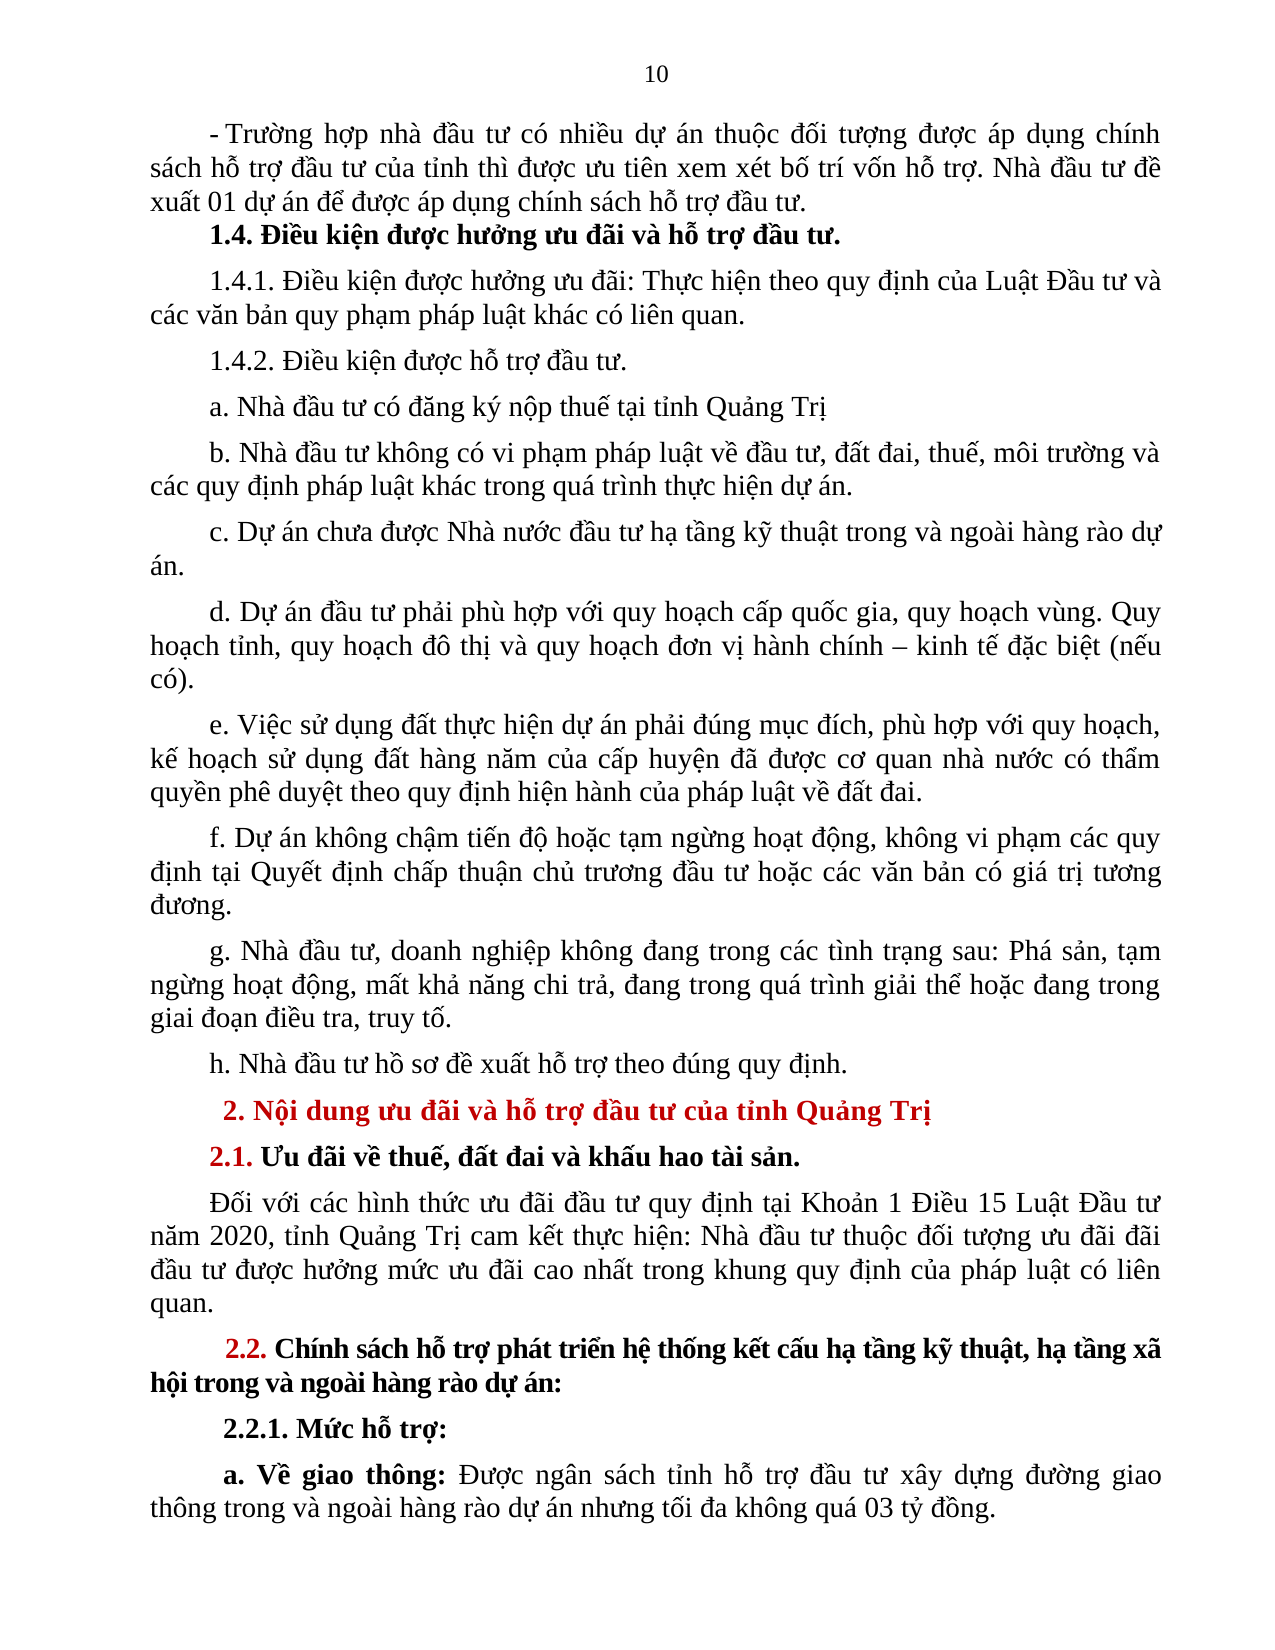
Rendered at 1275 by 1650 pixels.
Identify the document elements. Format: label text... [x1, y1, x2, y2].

text f. Dự án không chậm tiến độ hoặc tạm ngừng hoạt động, không vi phạm các quy định tại Quyết định chấp thuận chủ trương đầu tư hoặc các văn bản có giá trị tương đương. [150, 820, 1162, 921]
text a. Về giao thông: Được ngân sách tỉnh hỗ trợ đầu tư xây dựng đường giao thông trong và ngoài hàng rào dự án nhưng tối đa không quá 03 tỷ đồng. [150, 1457, 1162, 1524]
text 1.4.2. Điều kiện được hỗ trợ đầu tư. [150, 343, 1162, 376]
text Đối với các hình thức ưu đãi đầu tư quy định tại Khoản 1 Điều 15 Luật Đầu tư năm 2020, tỉnh Quảng Trị cam kết thực hiện: Nhà đầu tư thuộc đối tượng ưu đãi đãi đầu tư được hưởng mức ưu đãi cao nhất trong khung quy định của pháp luật có liên quan. [150, 1185, 1162, 1319]
list 1.4. Điều kiện được hưởng ưu đãi và hỗ trợ đầu tư. [209, 217, 1162, 251]
list Trường hợp nhà đầu tư có nhiều dự án thuộc đối tượng được áp dụng chính sách hỗ trợ đầu tư của tỉnh thì được ưu tiên xem xét bố trí vốn hỗ trợ. Nhà đầu tư đề xuất 01 dự án để được áp dụng chính sách hỗ trợ đầu tư. [150, 117, 1162, 217]
text c. Dự án chưa được Nhà nước đầu tư hạ tầng kỹ thuật trong và ngoài hàng rào dự án. [150, 514, 1162, 582]
text 1.4.1. Điều kiện được hưởng ưu đãi: Thực hiện theo quy định của Luật Đầu tư và các văn bản quy phạm pháp luật khác có liên quan. [150, 263, 1162, 330]
text d. Dự án đầu tư phải phù hợp với quy hoạch cấp quốc gia, quy hoạch vùng. Quy hoạch tỉnh, quy hoạch đô thị và quy hoạch đơn vị hành chính – kinh tế đặc biệt (nếu có). [150, 594, 1162, 695]
text 2.2. Chính sách hỗ trợ phát triển hệ thống kết cấu hạ tầng kỹ thuật, hạ tầng xã hội trong và ngoài hàng rào dự án: [150, 1331, 1162, 1398]
text 2. Nội dung ưu đãi và hỗ trợ đầu tư của tỉnh Quảng Trị [150, 1093, 1162, 1126]
text 2.2.1. Mức hỗ trợ: [150, 1411, 1162, 1444]
text g. Nhà đầu tư, doanh nghiệp không đang trong các tình trạng sau: Phá sản, tạm ngừng hoạt động, mất khả năng chi trả, đang trong quá trình giải thể hoặc đang trong giai đoạn điều tra, truy tố. [150, 933, 1162, 1034]
text e. Việc sử dụng đất thực hiện dự án phải đúng mục đích, phù hợp với quy hoạch, kế hoạch sử dụng đất hàng năm của cấp huyện đã được cơ quan nhà nước có thẩm quyền phê duyệt theo quy định hiện hành của pháp luật về đất đai. [150, 707, 1162, 808]
text a. Nhà đầu tư có đăng ký nộp thuế tại tỉnh Quảng Trị [150, 389, 1162, 422]
text b. Nhà đầu tư không có vi phạm pháp luật về đầu tư, đất đai, thuế, môi trường và các quy định pháp luật khác trong quá trình thực hiện dự án. [150, 435, 1162, 502]
text h. Nhà đầu tư hồ sơ đề xuất hỗ trợ theo đúng quy định. [150, 1047, 1162, 1080]
text 2.1. Ưu đãi về thuế, đất đai và khấu hao tài sản. [150, 1139, 1162, 1172]
